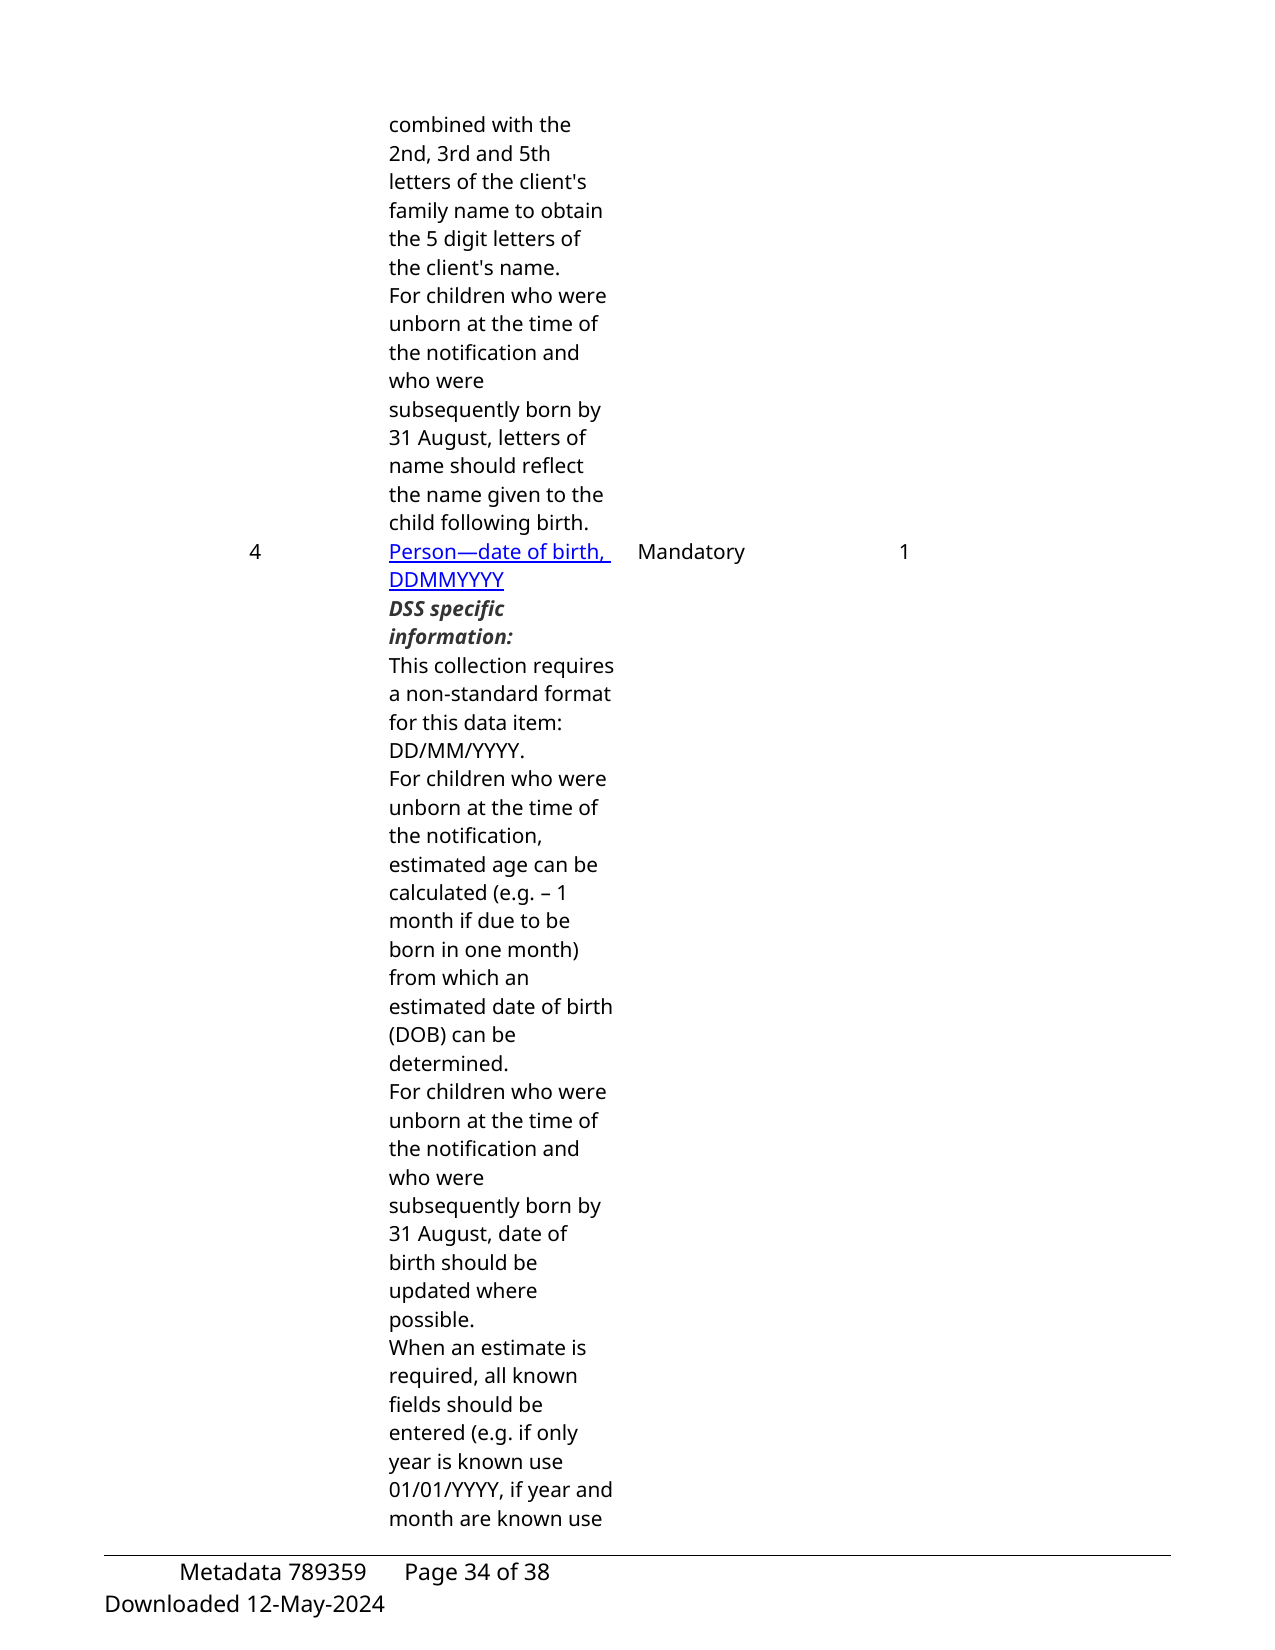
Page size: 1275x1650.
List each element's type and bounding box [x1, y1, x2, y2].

table_cell [93, 110, 1159, 1532]
